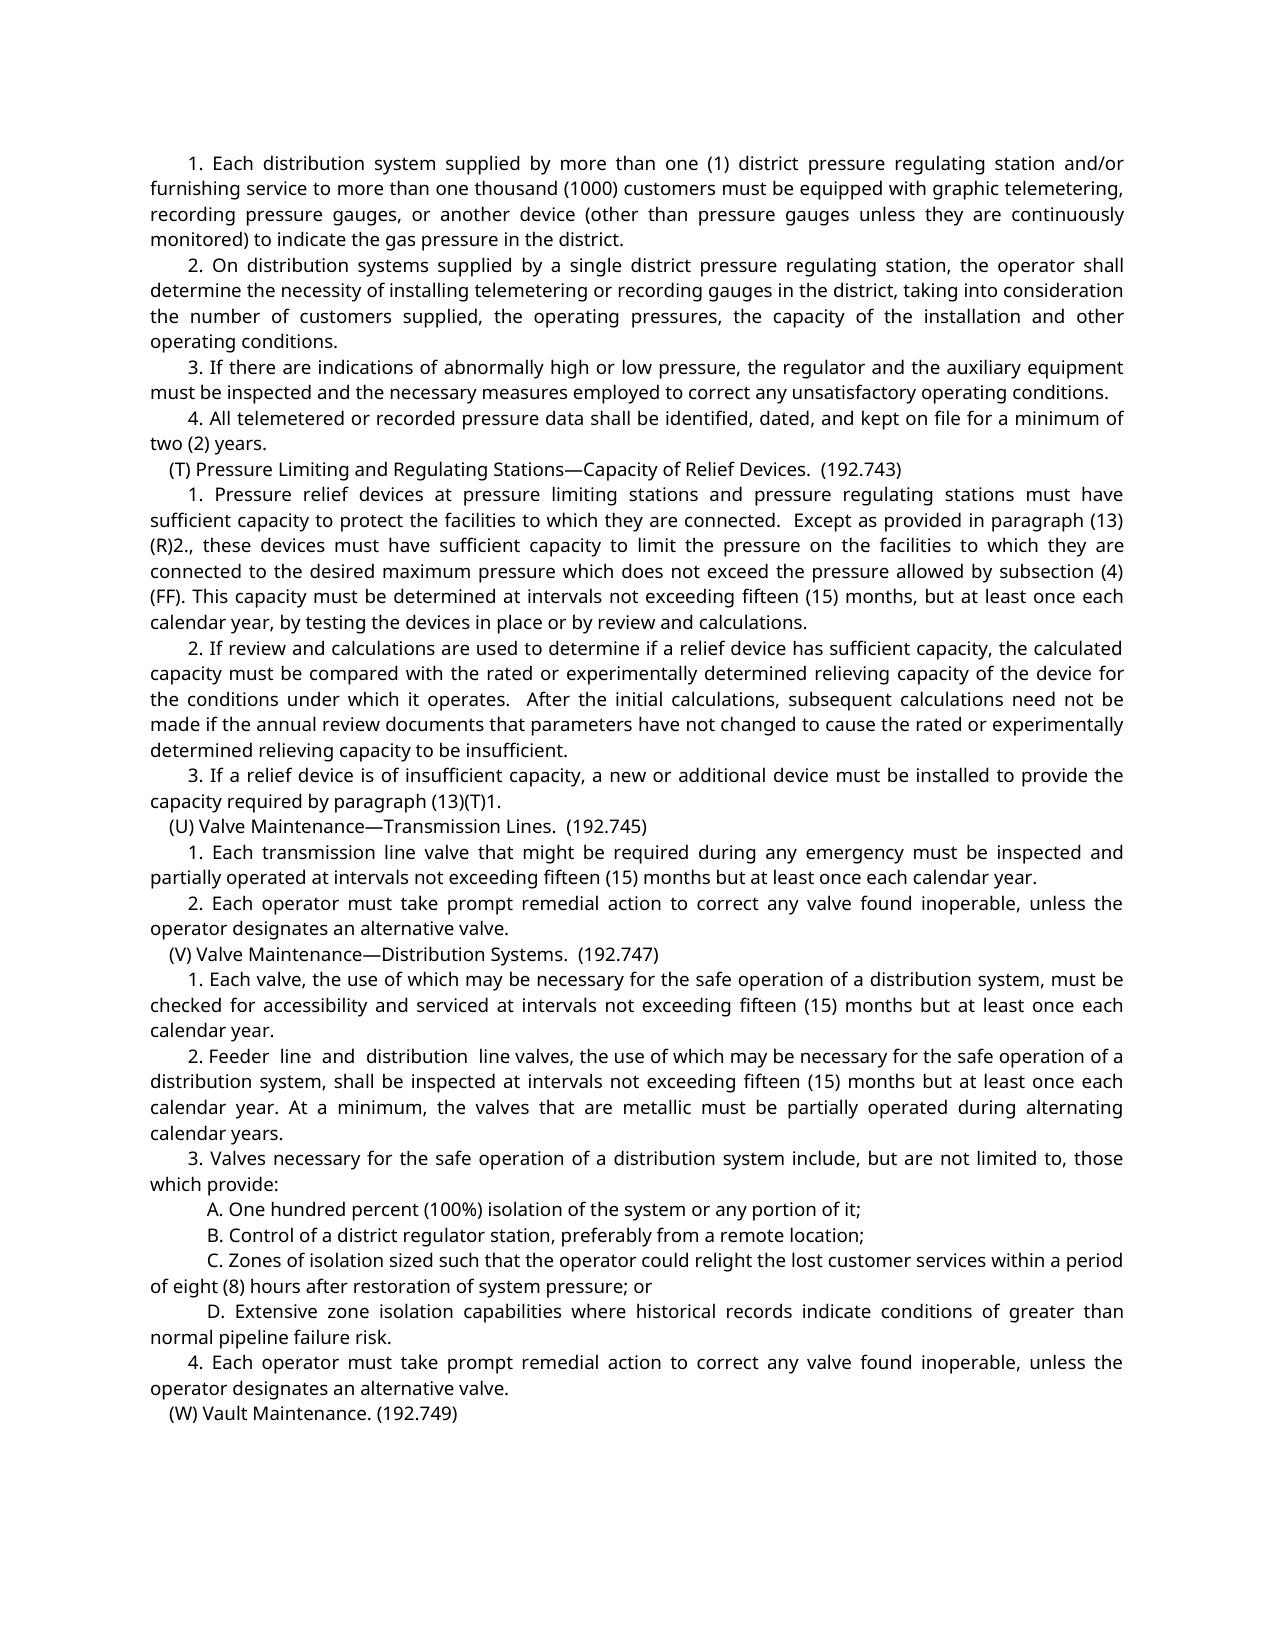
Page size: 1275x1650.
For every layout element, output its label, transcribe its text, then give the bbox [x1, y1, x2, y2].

text D. Extensive zone isolation capabilities where historical records indicate conditions of greater than normal pipeline failure risk. [150, 1298, 1125, 1349]
text 2. If review and calculations are used to determine if a relief device has sufficient capacity, the calculated capacity must be compared with the rated or experimentally determined relieving capacity of the device for the conditions under which it operates. After the initial calculations, subsequent calculations need not be made if the annual review documents that parameters have not changed to cause the rated or experimentally determined relieving capacity to be insufficient. [150, 635, 1125, 762]
text 1. Each valve, the use of which may be necessary for the safe operation of a distribution system, must be checked for accessibility and serviced at intervals not exceeding fifteen (15) months but at least once each calendar year. [150, 967, 1125, 1043]
text 4. Each operator must take prompt remedial action to correct any valve found inoperable, unless the operator designates an alternative valve. [150, 1349, 1125, 1401]
text 4. All telemetered or recorded pressure data shall be identified, dated, and kept on file for a minimum of two (2) years. [150, 405, 1125, 456]
text (V) Valve Maintenance—Distribution Systems. (192.747) [150, 941, 1125, 967]
text C. Zones of isolation sized such that the operator could relight the lost customer services within a period of eight (8) hours after restoration of system pressure; or [150, 1247, 1125, 1298]
text 1. Each transmission line valve that might be required during any emergency must be inspected and partially operated at intervals not exceeding fifteen (15) months but at least once each calendar year. [150, 839, 1125, 890]
text (T) Pressure Limiting and Regulating Stations—Capacity of Relief Devices. (192.743) [150, 456, 1125, 482]
text 3. Valves necessary for the safe operation of a distribution system include, but are not limited to, those which provide: [150, 1145, 1125, 1196]
text B. Control of a district regulator station, preferably from a remote location; [150, 1222, 1125, 1247]
text 1. Pressure relief devices at pressure limiting stations and pressure regulating stations must have sufficient capacity to protect the facilities to which they are connected. Except as provided in paragraph (13)(R)2., these devices must have sufficient capacity to limit the pressure on the facilities to which they are connected to the desired maximum pressure which does not exceed the pressure allowed by subsection (4)(FF). This capacity must be determined at intervals not exceeding fifteen (15) months, but at least once each calendar year, by testing the devices in place or by review and calculations. [150, 482, 1125, 635]
text (W) Vault Maintenance. (192.749) [150, 1401, 1125, 1426]
text A. One hundred percent (100%) isolation of the system or any portion of it; [150, 1196, 1125, 1222]
text 1. Each distribution system supplied by more than one (1) district pressure regulating station and/or furnishing service to more than one thousand (1000) customers must be equipped with graphic telemetering, recording pressure gauges, or another device (other than pressure gauges unless they are continuously monitored) to indicate the gas pressure in the district. [150, 150, 1125, 252]
text 3. If there are indications of abnormally high or low pressure, the regulator and the auxiliary equipment must be inspected and the necessary measures employed to correct any unsatisfactory operating conditions. [150, 354, 1125, 405]
text 2. Feeder line and distribution line valves, the use of which may be necessary for the safe operation of a distribution system, shall be inspected at intervals not exceeding fifteen (15) months but at least once each calendar year. At a minimum, the valves that are metallic must be partially operated during alternating calendar years. [150, 1043, 1125, 1145]
text (U) Valve Maintenance—Transmission Lines. (192.745) [150, 813, 1125, 839]
text 2. On distribution systems supplied by a single district pressure regulating station, the operator shall determine the necessity of installing telemetering or recording gauges in the district, taking into consideration the number of customers supplied, the operating pressures, the capacity of the installation and other operating conditions. [150, 252, 1125, 354]
text 3. If a relief device is of insufficient capacity, a new or additional device must be installed to provide the capacity required by paragraph (13)(T)1. [150, 762, 1125, 813]
text 2. Each operator must take prompt remedial action to correct any valve found inoperable, unless the operator designates an alternative valve. [150, 890, 1125, 941]
